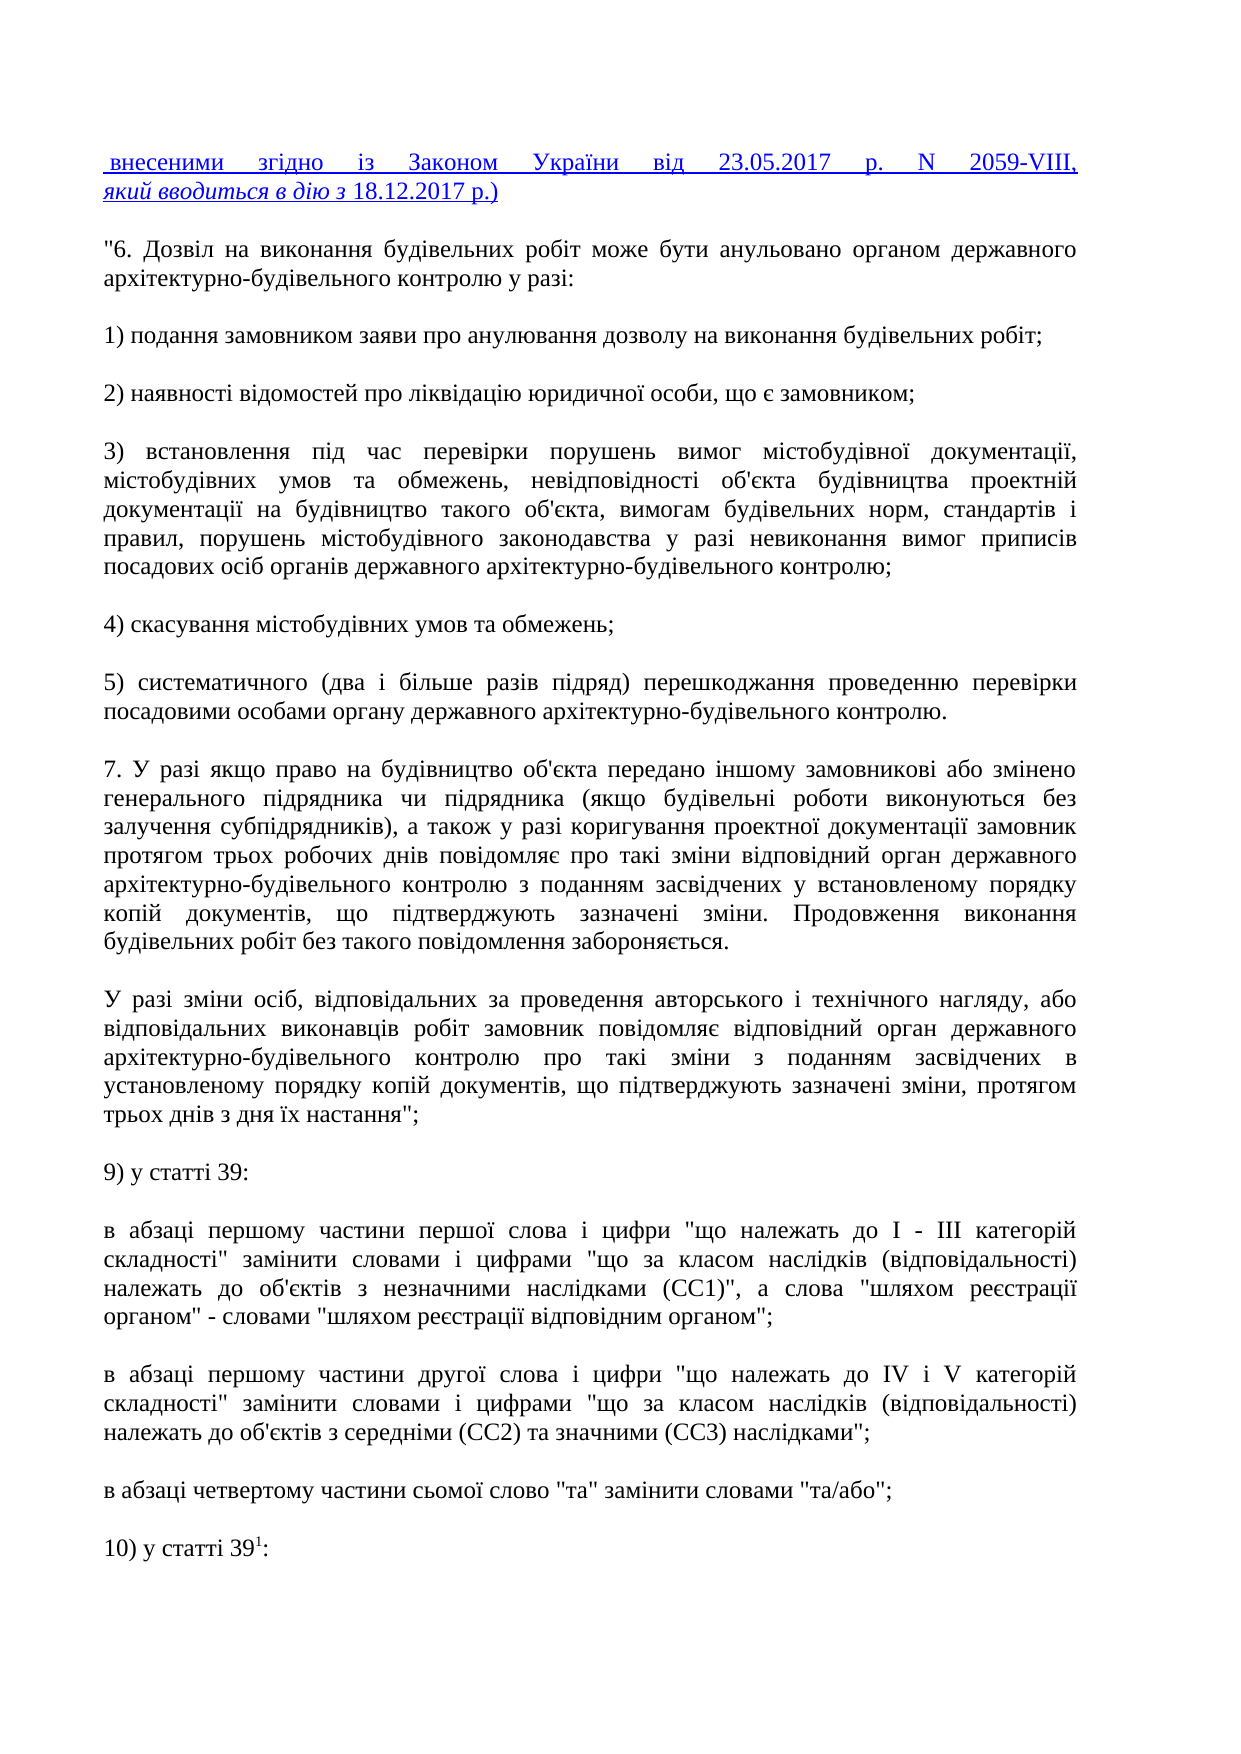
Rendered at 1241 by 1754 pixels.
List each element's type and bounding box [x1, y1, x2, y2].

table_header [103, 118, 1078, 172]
table_header [103, 174, 1078, 1591]
